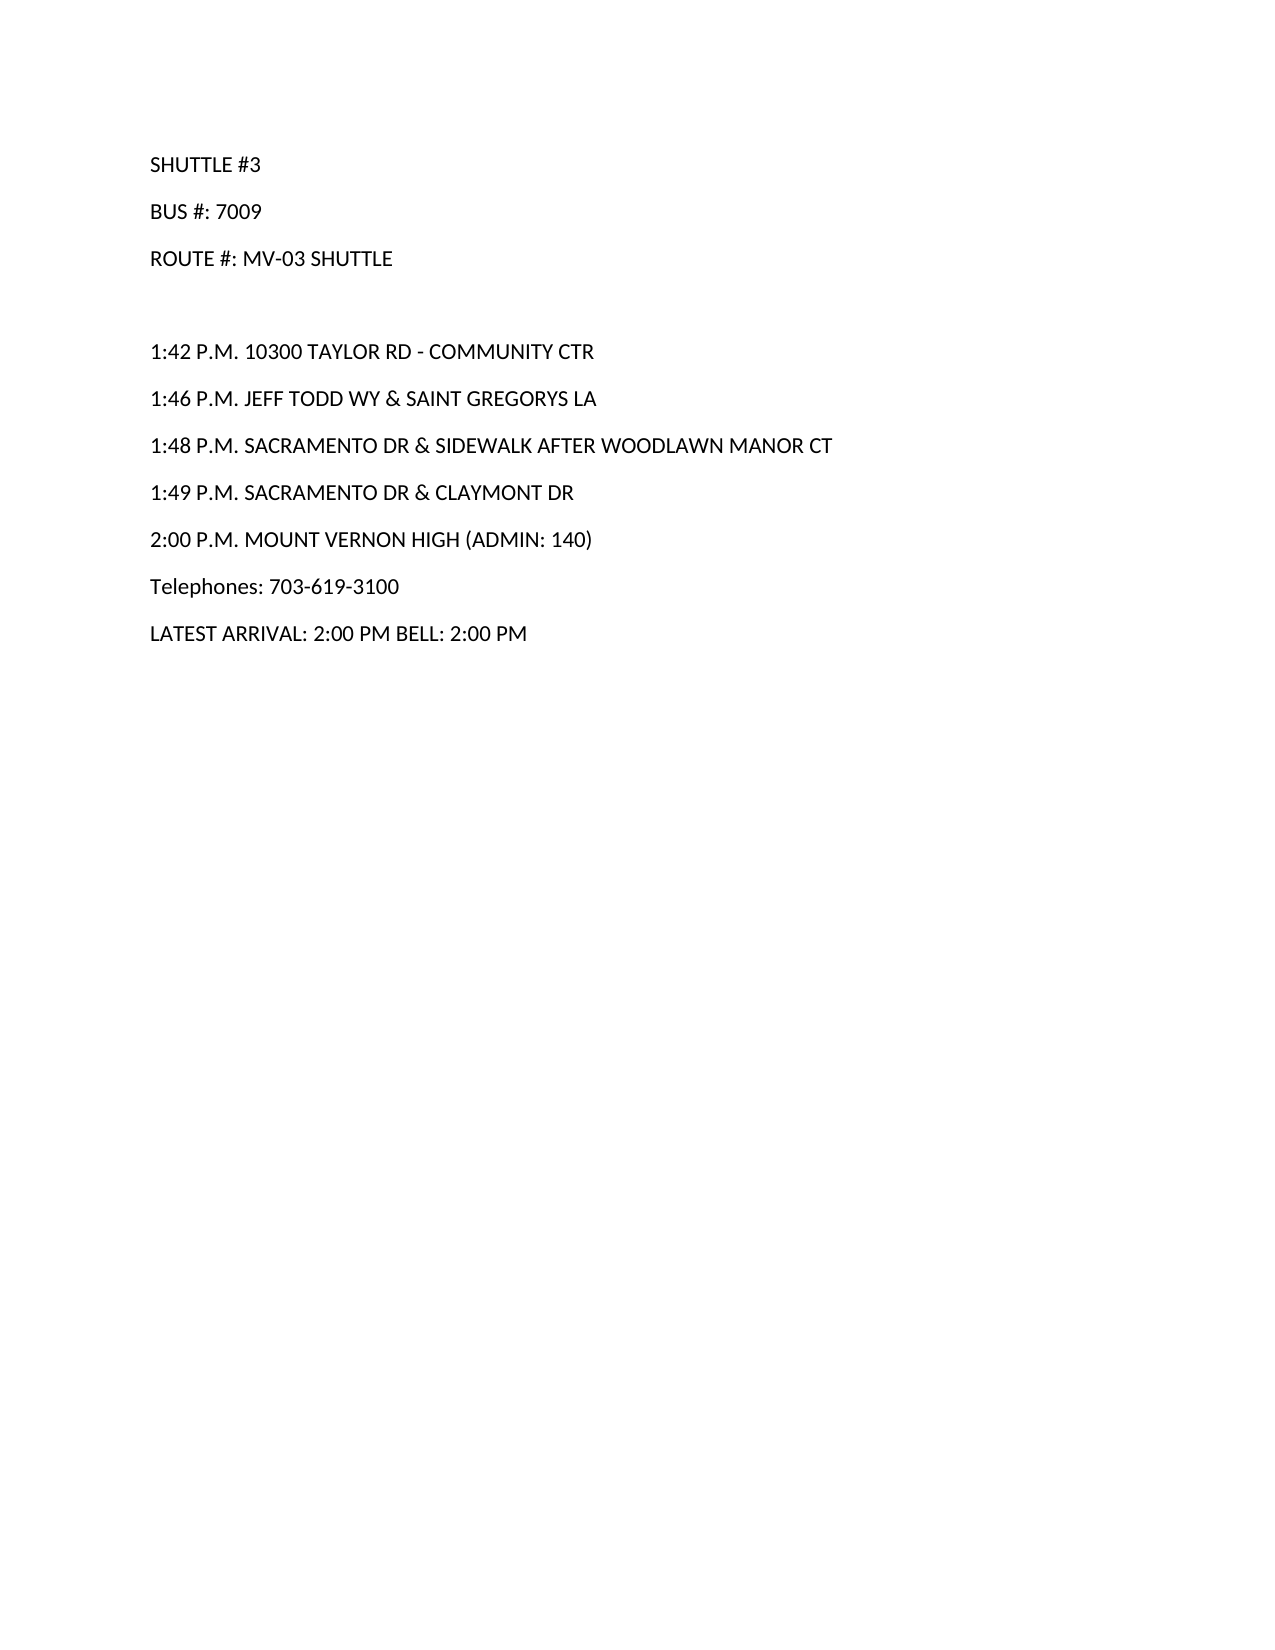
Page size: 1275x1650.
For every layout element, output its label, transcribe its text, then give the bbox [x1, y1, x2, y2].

text 1:49 P.M. SACRAMENTO DR & CLAYMONT DR [150, 478, 1125, 506]
text LATEST ARRIVAL: 2:00 PM BELL: 2:00 PM [150, 619, 1125, 647]
text ROUTE #: MV-03 SHUTTLE [150, 244, 1125, 272]
text 1:46 P.M. JEFF TODD WY & SAINT GREGORYS LA [150, 384, 1125, 412]
text 2:00 P.M. MOUNT VERNON HIGH (ADMIN: 140) [150, 525, 1125, 553]
text 1:42 P.M. 10300 TAYLOR RD - COMMUNITY CTR [150, 337, 1125, 366]
text Telephones: 703-619-3100 [150, 572, 1125, 600]
text BUS #: 7009 [150, 197, 1125, 225]
text SHUTTLE #3 [150, 150, 1125, 178]
text 1:48 P.M. SACRAMENTO DR & SIDEWALK AFTER WOODLAWN MANOR CT [150, 431, 1125, 459]
